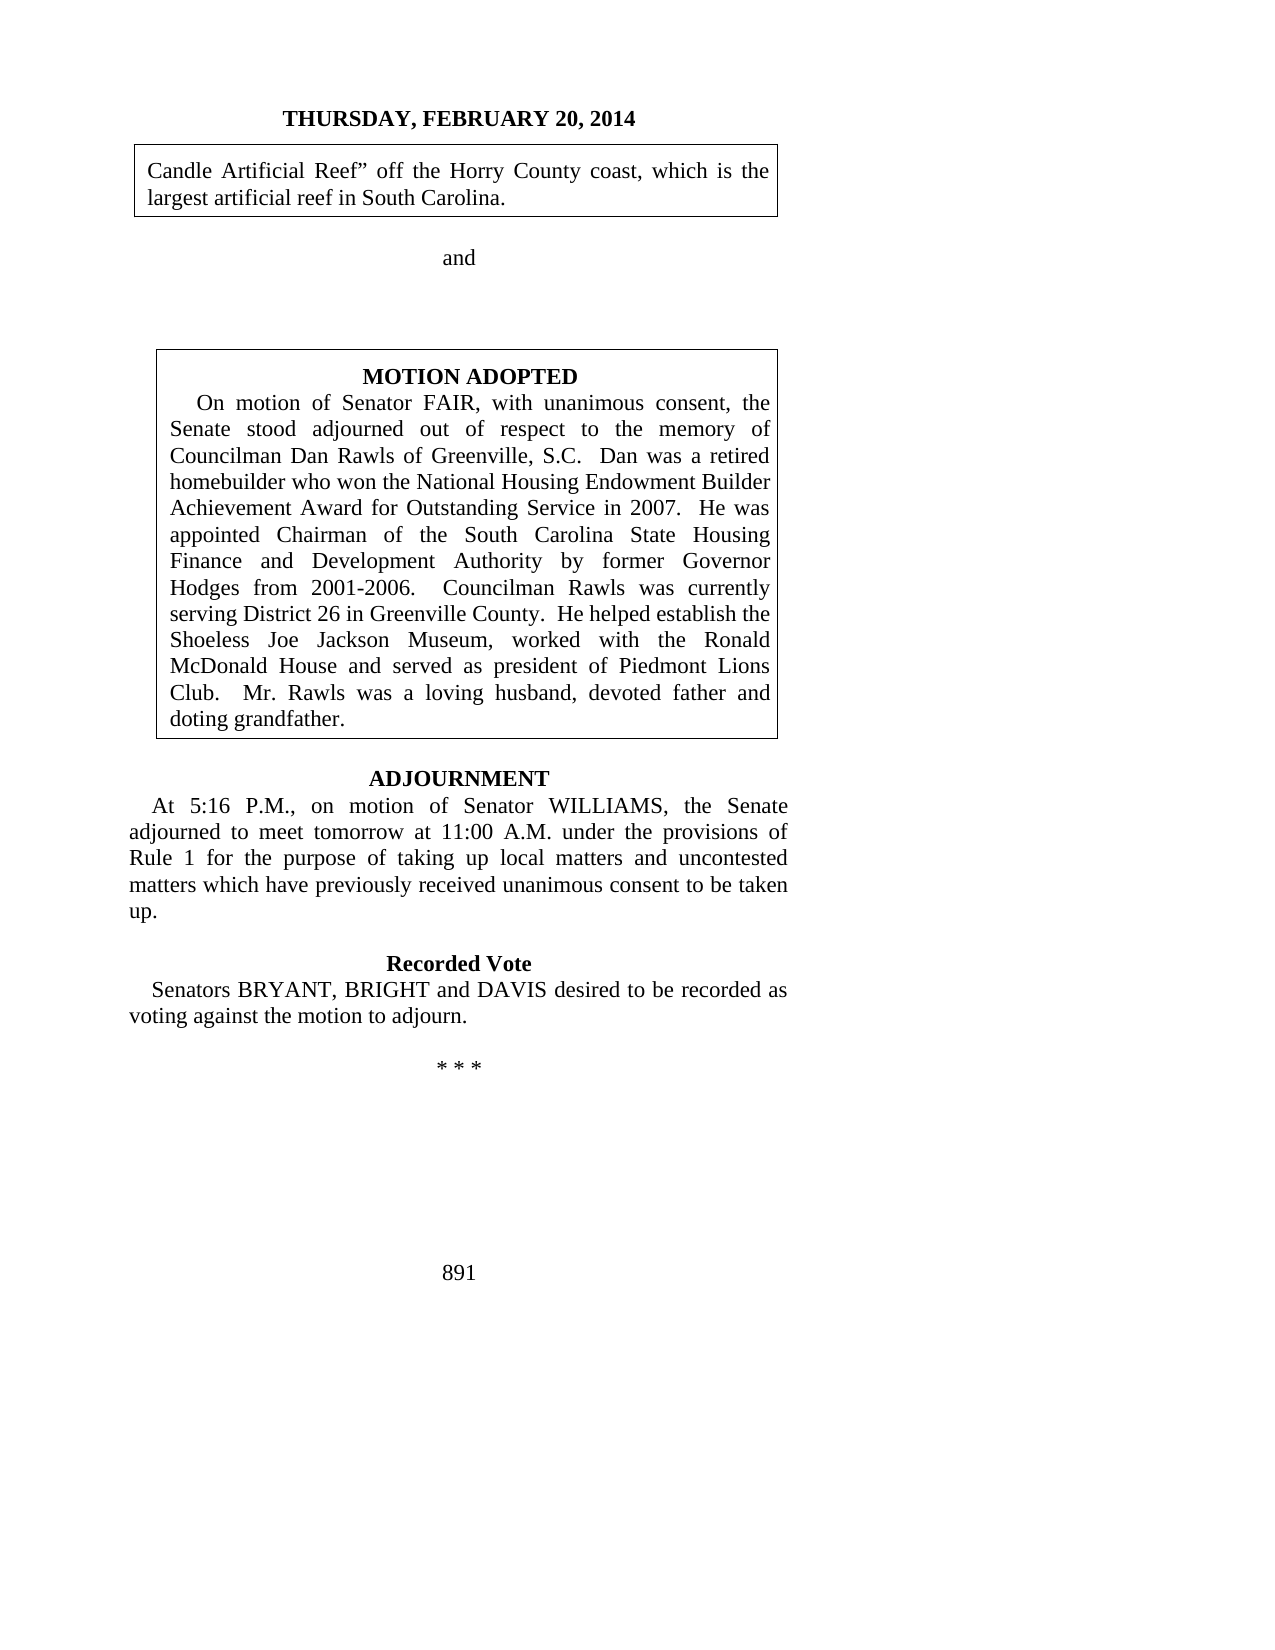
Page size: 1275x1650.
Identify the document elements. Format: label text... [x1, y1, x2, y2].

text MOTION ADOPTED [157, 350, 777, 376]
text On motion of Senator FAIR, with unanimous consent, the Senate stood adjourned out of respect to the memory of Councilman Dan Rawls of Greenville, S.C. Dan was a retired homebuilder who won the National Housing Endowment Builder Achievement Award for Outstanding Service in 2007. He was appointed Chairman of the South Carolina State Housing Finance and Development Authority by former Governor Hodges from 2001-2006. Councilman Rawls was currently serving District 26 in Greenville County. He helped establish the Shoeless Joe Jackson Museum, worked with the Ronald McDonald House and served as president of Piedmont Lions Club. Mr. Rawls was a loving husband, devoted father and doting grandfather. [157, 376, 777, 738]
text At 5:16 P.M., on motion of Senator WILLIAMS, the Senate adjourned to meet tomorrow at 11:00 A.M. under the provisions of Rule 1 for the purpose of taking up local matters and uncontested matters which have previously received unanimous consent to be taken up. [129, 792, 789, 923]
text Senators BRYANT, BRIGHT and DAVIS desired to be recorded as voting against the motion to adjourn. [129, 976, 789, 1029]
text and [129, 244, 789, 270]
text * * * [129, 1055, 789, 1082]
text ADJOURNMENT [129, 765, 789, 792]
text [135, 145, 777, 216]
text Recorded Vote [129, 950, 789, 976]
